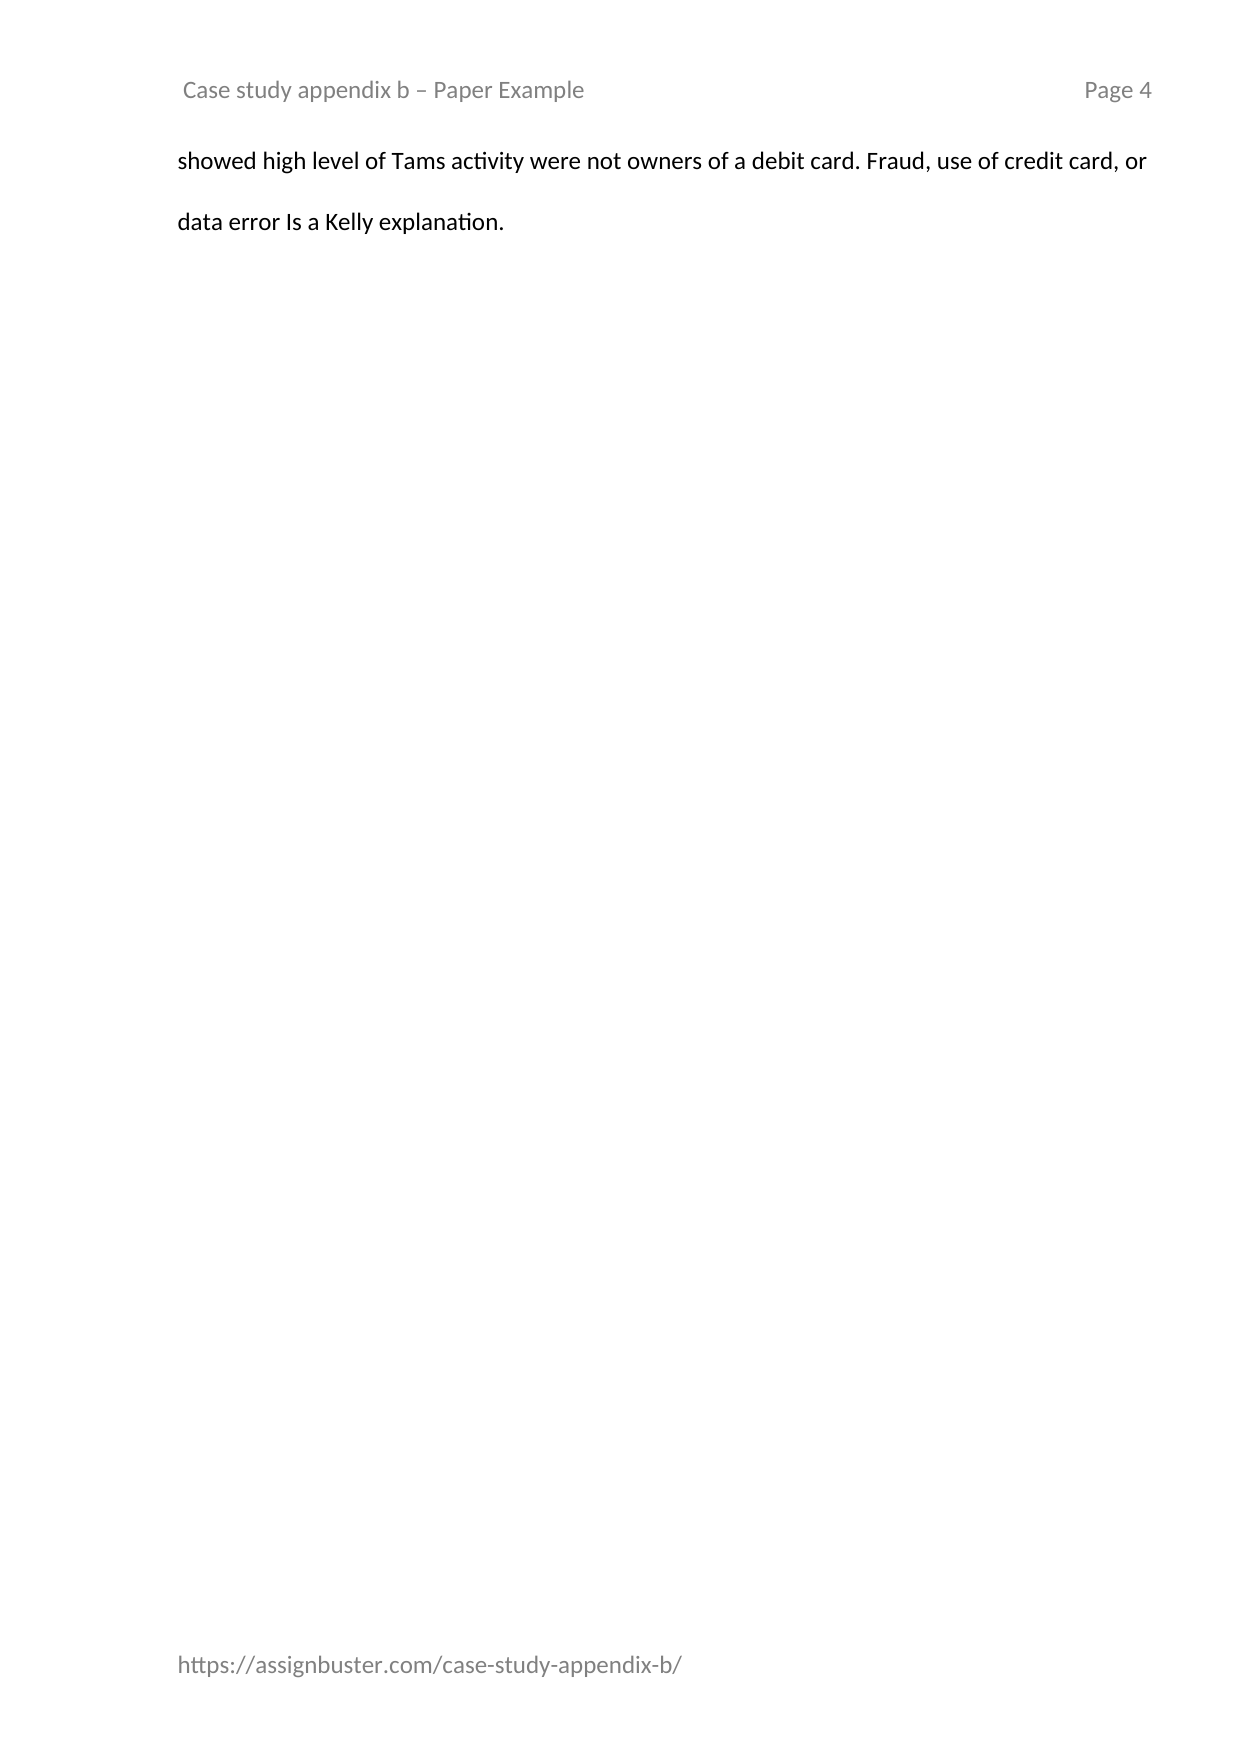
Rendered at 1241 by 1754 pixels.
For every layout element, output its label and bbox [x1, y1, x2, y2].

text [177, 145, 1152, 237]
